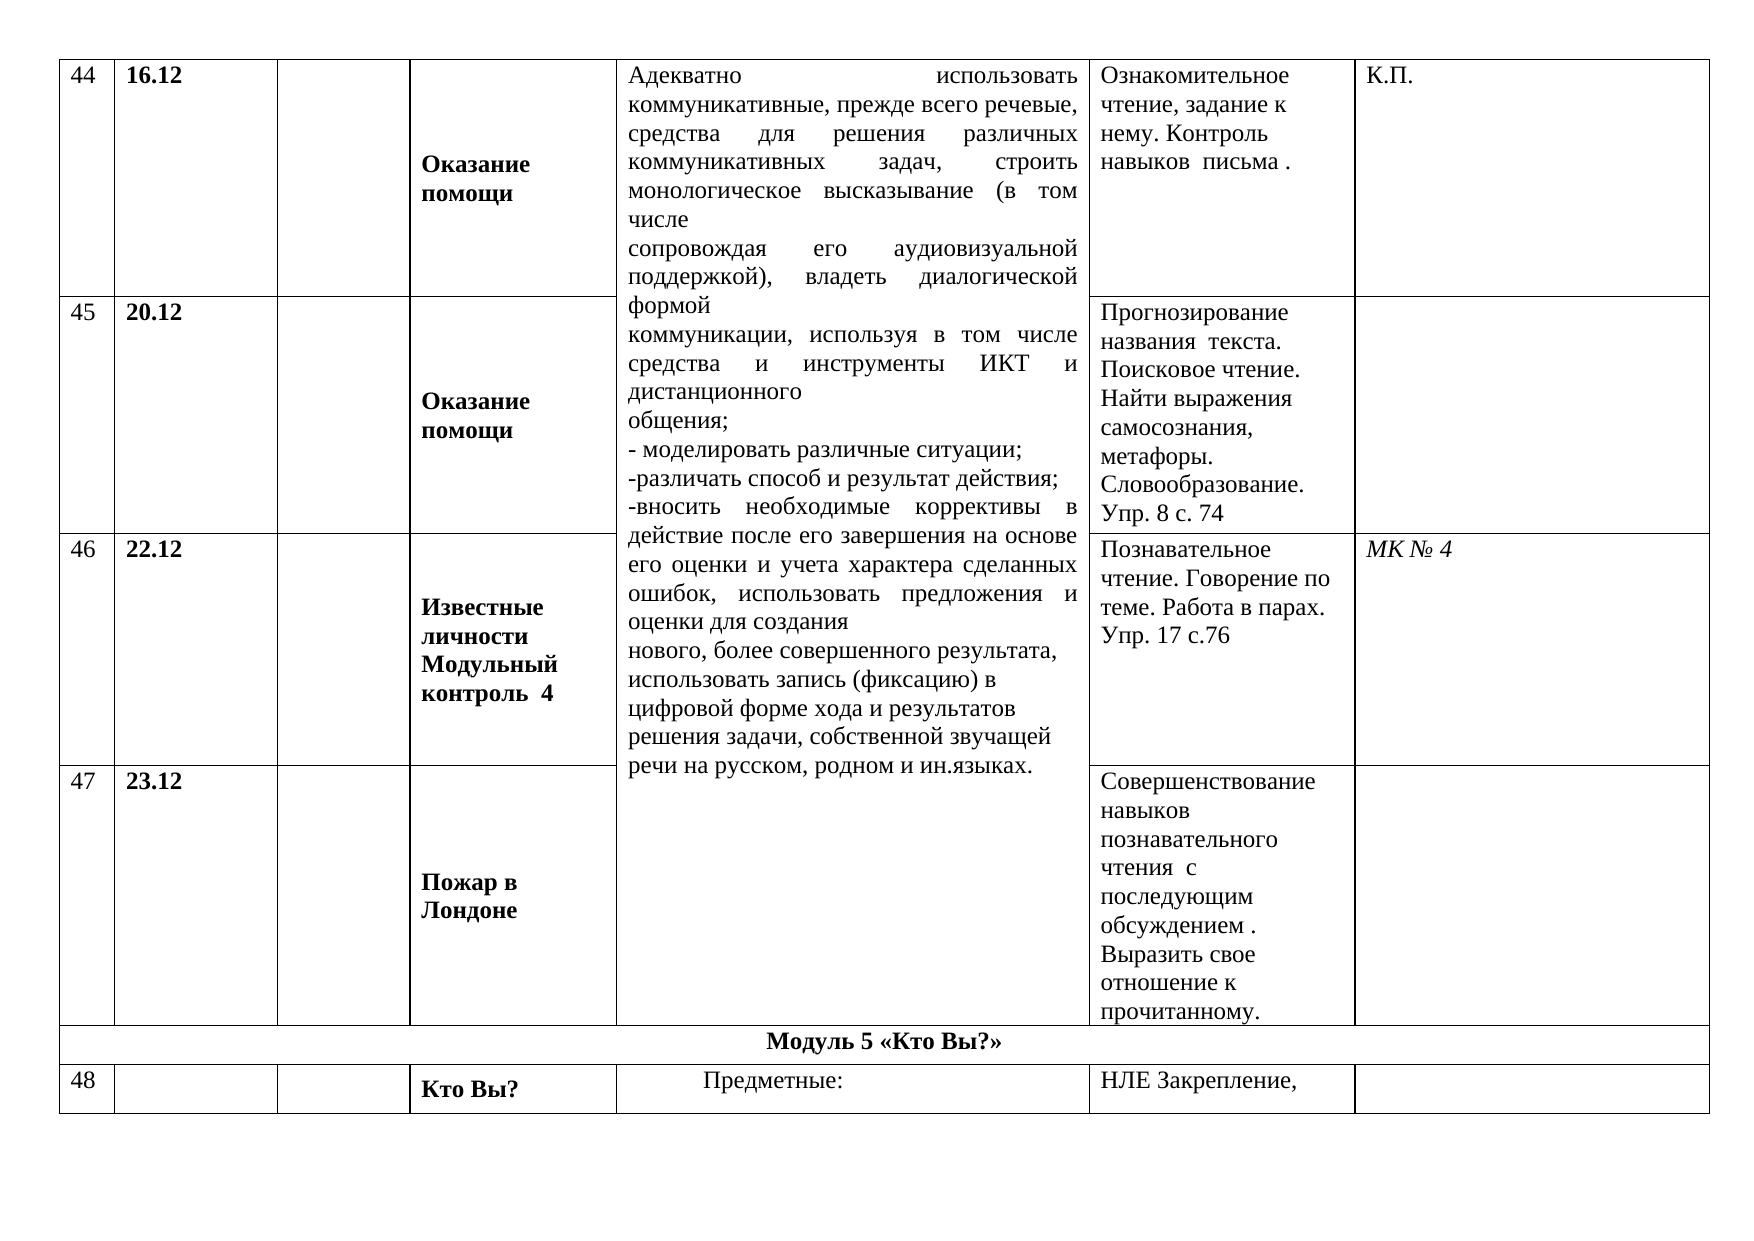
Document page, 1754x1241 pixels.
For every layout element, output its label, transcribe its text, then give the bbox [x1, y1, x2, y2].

table_cell [1356, 297, 1709, 533]
table_cell 44 [60, 60, 114, 296]
table_cell Совершенствование навыков познавательного чтения с последующим обсуждением . Выразить свое отношение к прочитанному. [1090, 766, 1354, 1025]
table_cell 22.12 [115, 534, 277, 765]
table_cell К.П. [1356, 60, 1709, 296]
table_cell [1356, 1065, 1709, 1113]
table_cell [278, 60, 409, 296]
table_cell 45 [60, 297, 114, 533]
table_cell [1090, 1065, 1354, 1113]
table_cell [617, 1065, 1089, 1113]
table_cell Кто Вы? [411, 1065, 616, 1113]
table_cell Оказание помощи [411, 297, 616, 533]
table_cell Оказание помощи [411, 60, 616, 296]
table_cell [115, 1065, 277, 1113]
table_cell 46 [60, 534, 114, 765]
table_cell [278, 766, 409, 1025]
table_cell МК № 4 [1356, 534, 1709, 765]
table_cell 47 [60, 766, 114, 1025]
table_cell [278, 1065, 409, 1113]
table_cell Пожар в Лондоне [411, 766, 616, 1025]
table_cell Прогнозирование названия текста. Поисковое чтение. Найти выражения самосознания, метафоры. Словообразование. Упр. 8 с. 74 [1090, 297, 1354, 533]
table_cell 16.12 [115, 60, 277, 296]
table_cell Модуль 5 «Кто Вы?» [60, 1026, 1709, 1064]
table_cell [278, 297, 409, 533]
table_cell 23.12 [115, 766, 277, 1025]
table_cell [278, 534, 409, 765]
table_cell [1356, 766, 1709, 1025]
table_cell Познавательное чтение. Говорение по теме. Работа в парах. Упр. 17 с.76 [1090, 534, 1354, 765]
table_cell Известные личности Модульный контроль 4 [411, 534, 616, 765]
table_cell 20.12 [115, 297, 277, 533]
table_cell Ознакомительное чтение, задание к нему. Контроль навыков письма . [1090, 60, 1354, 296]
table_cell 48 [60, 1065, 114, 1113]
